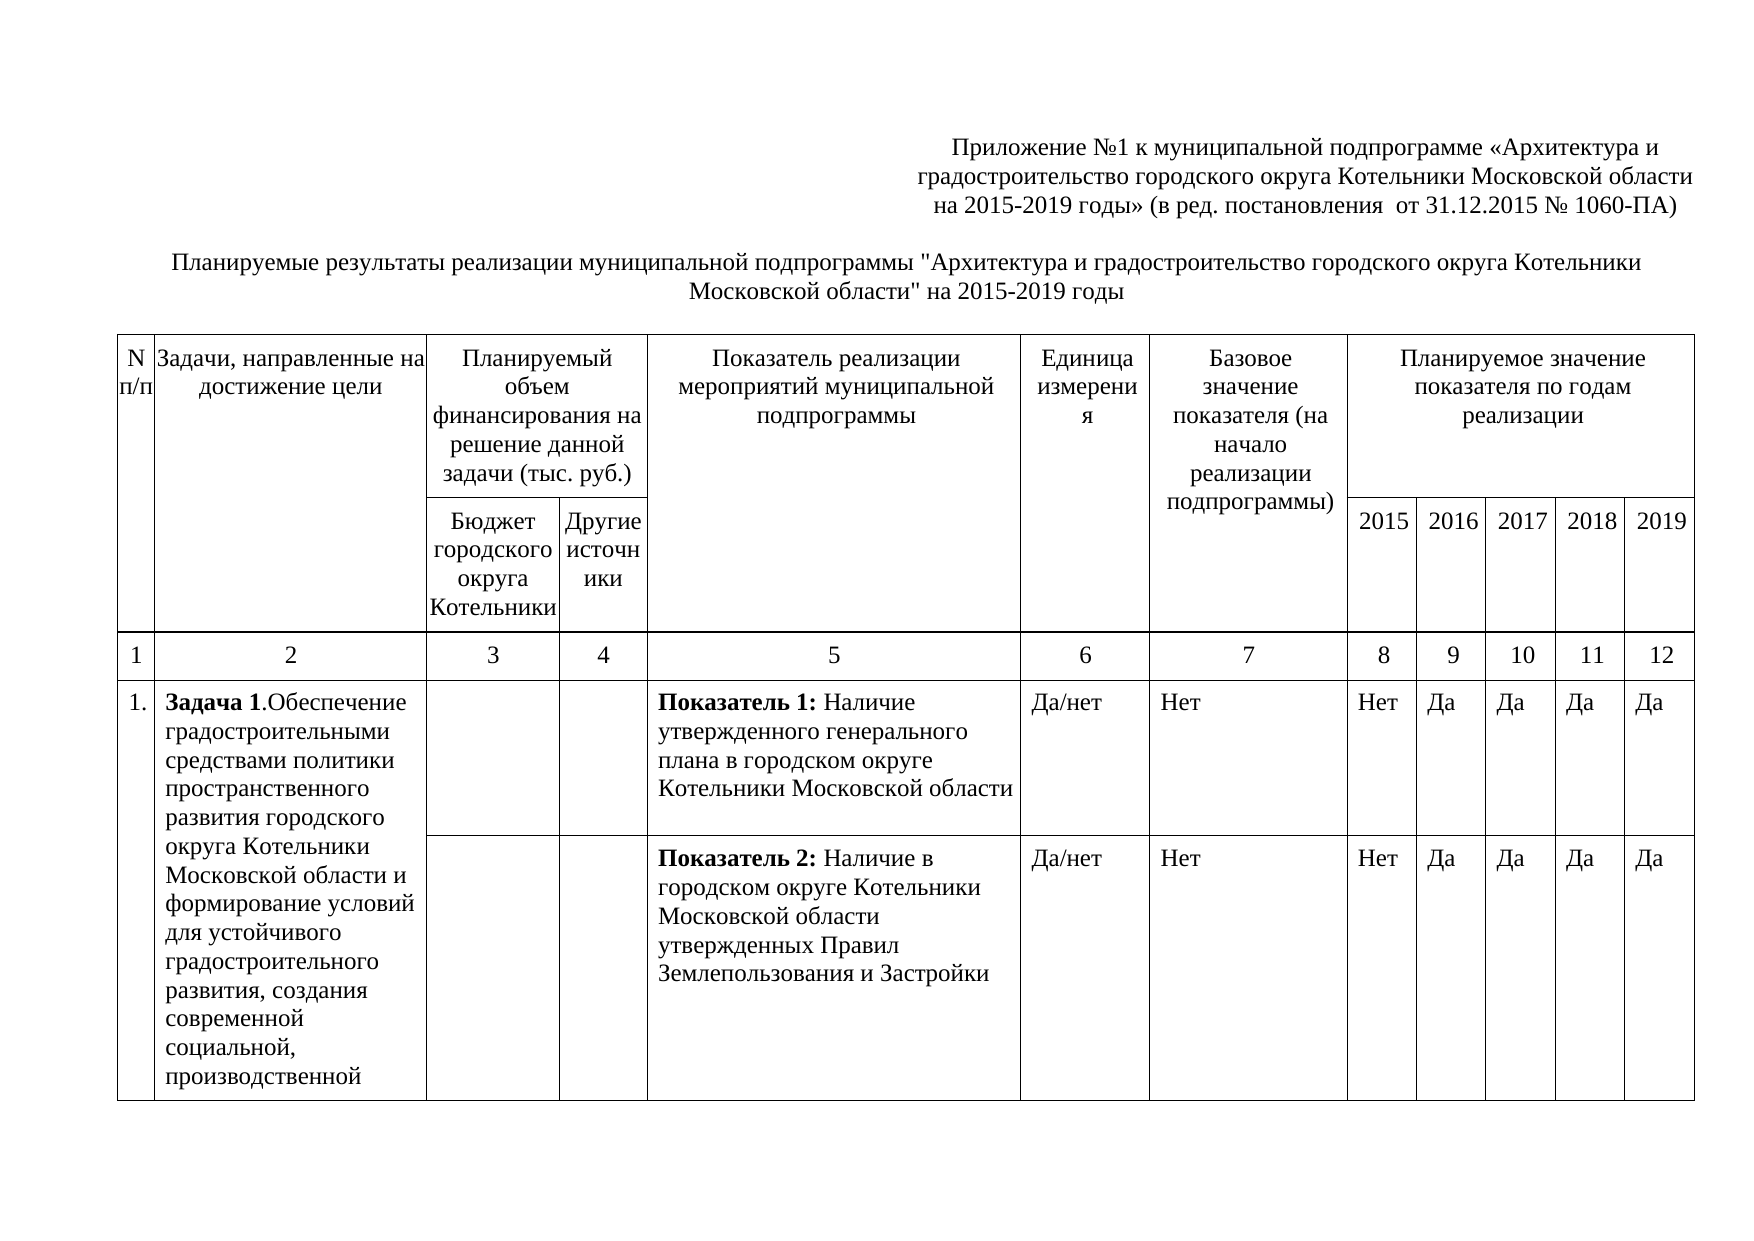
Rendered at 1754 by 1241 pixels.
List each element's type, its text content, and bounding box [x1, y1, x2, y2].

table_cell Нет [1348, 836, 1416, 1100]
table_header Базовое значение показателя (на начало реализации подпрограммы) [1150, 335, 1347, 631]
table_cell 2 [155, 633, 426, 680]
table_cell Да [1556, 681, 1624, 835]
table_cell Да [1417, 836, 1485, 1100]
table_cell Да [1486, 681, 1555, 835]
table_cell Задача 1.Обеспечение градостроительными средствами политики пространственного развития городского округа Котельники Московской области и формирование условий для устойчивого градостроительного развития, создания современной социальной, производственной инженерной и транспортной инфраструктур [155, 681, 426, 1100]
table_cell 1. [118, 681, 154, 1100]
table_cell 8 [1348, 633, 1416, 680]
table_cell Нет [1150, 836, 1347, 1100]
table_cell 2015 [1348, 498, 1416, 631]
table_cell Да [1486, 836, 1555, 1100]
table_cell Нет [1150, 681, 1347, 835]
table_cell Да [1625, 681, 1694, 835]
table_cell Да/нет [1021, 681, 1149, 835]
table_cell 7 [1150, 633, 1347, 680]
table_cell 1 [118, 633, 154, 680]
table_cell Другие источники [560, 498, 647, 631]
table_cell Показатель 1: Наличие утвержденного генерального плана в городском округе Котельники Московской области [648, 681, 1020, 835]
table_cell 12 [1625, 633, 1694, 680]
table_cell 2018 [1556, 498, 1624, 631]
table_cell 10 [1486, 633, 1555, 680]
table_header Показатель реализации мероприятий муниципальной подпрограммы [648, 335, 1020, 631]
table_header Задачи, направленные на достижение цели [155, 335, 426, 631]
table_cell Бюджет городского округа Котельники [427, 498, 559, 631]
table_cell Да [1625, 836, 1694, 1100]
table_cell 4 [560, 633, 647, 680]
table_cell [560, 836, 647, 1100]
text Планируемые результаты реализации муниципальной подпрограммы "Архитектура и градостроительство городского округа Котельники Московской области" на 2015-2019 годы [118, 247, 1695, 305]
table_cell [560, 681, 647, 835]
table_cell Нет [1348, 681, 1416, 835]
table_header Планируемый объем финансирования на решение данной задачи (тыс. руб.) [427, 335, 647, 497]
table_cell [427, 681, 559, 835]
table_cell 6 [1021, 633, 1149, 680]
text Приложение №1 к муниципальной подпрограмме «Архитектура и градостроительство городского округа Котельники Московской области на 2015-2019 годы» (в ред. постановления от 31.12.2015 № 1060-ПА) [916, 132, 1695, 219]
table_cell Да [1556, 836, 1624, 1100]
table_cell 2019 [1625, 498, 1694, 631]
table_header N п/п [118, 335, 154, 631]
table_cell 2016 [1417, 498, 1485, 631]
table_cell 5 [648, 633, 1020, 680]
table_cell 2017 [1486, 498, 1555, 631]
table_header Планируемое значение показателя по годам реализации [1348, 335, 1694, 497]
table_cell 11 [1556, 633, 1624, 680]
table_cell [427, 836, 559, 1100]
table_header Единица измерения [1021, 335, 1149, 631]
table_cell 9 [1417, 633, 1485, 680]
table_cell Да/нет [1021, 836, 1149, 1100]
table_cell 3 [427, 633, 559, 680]
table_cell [648, 836, 1020, 1100]
table_cell Да [1417, 681, 1485, 835]
